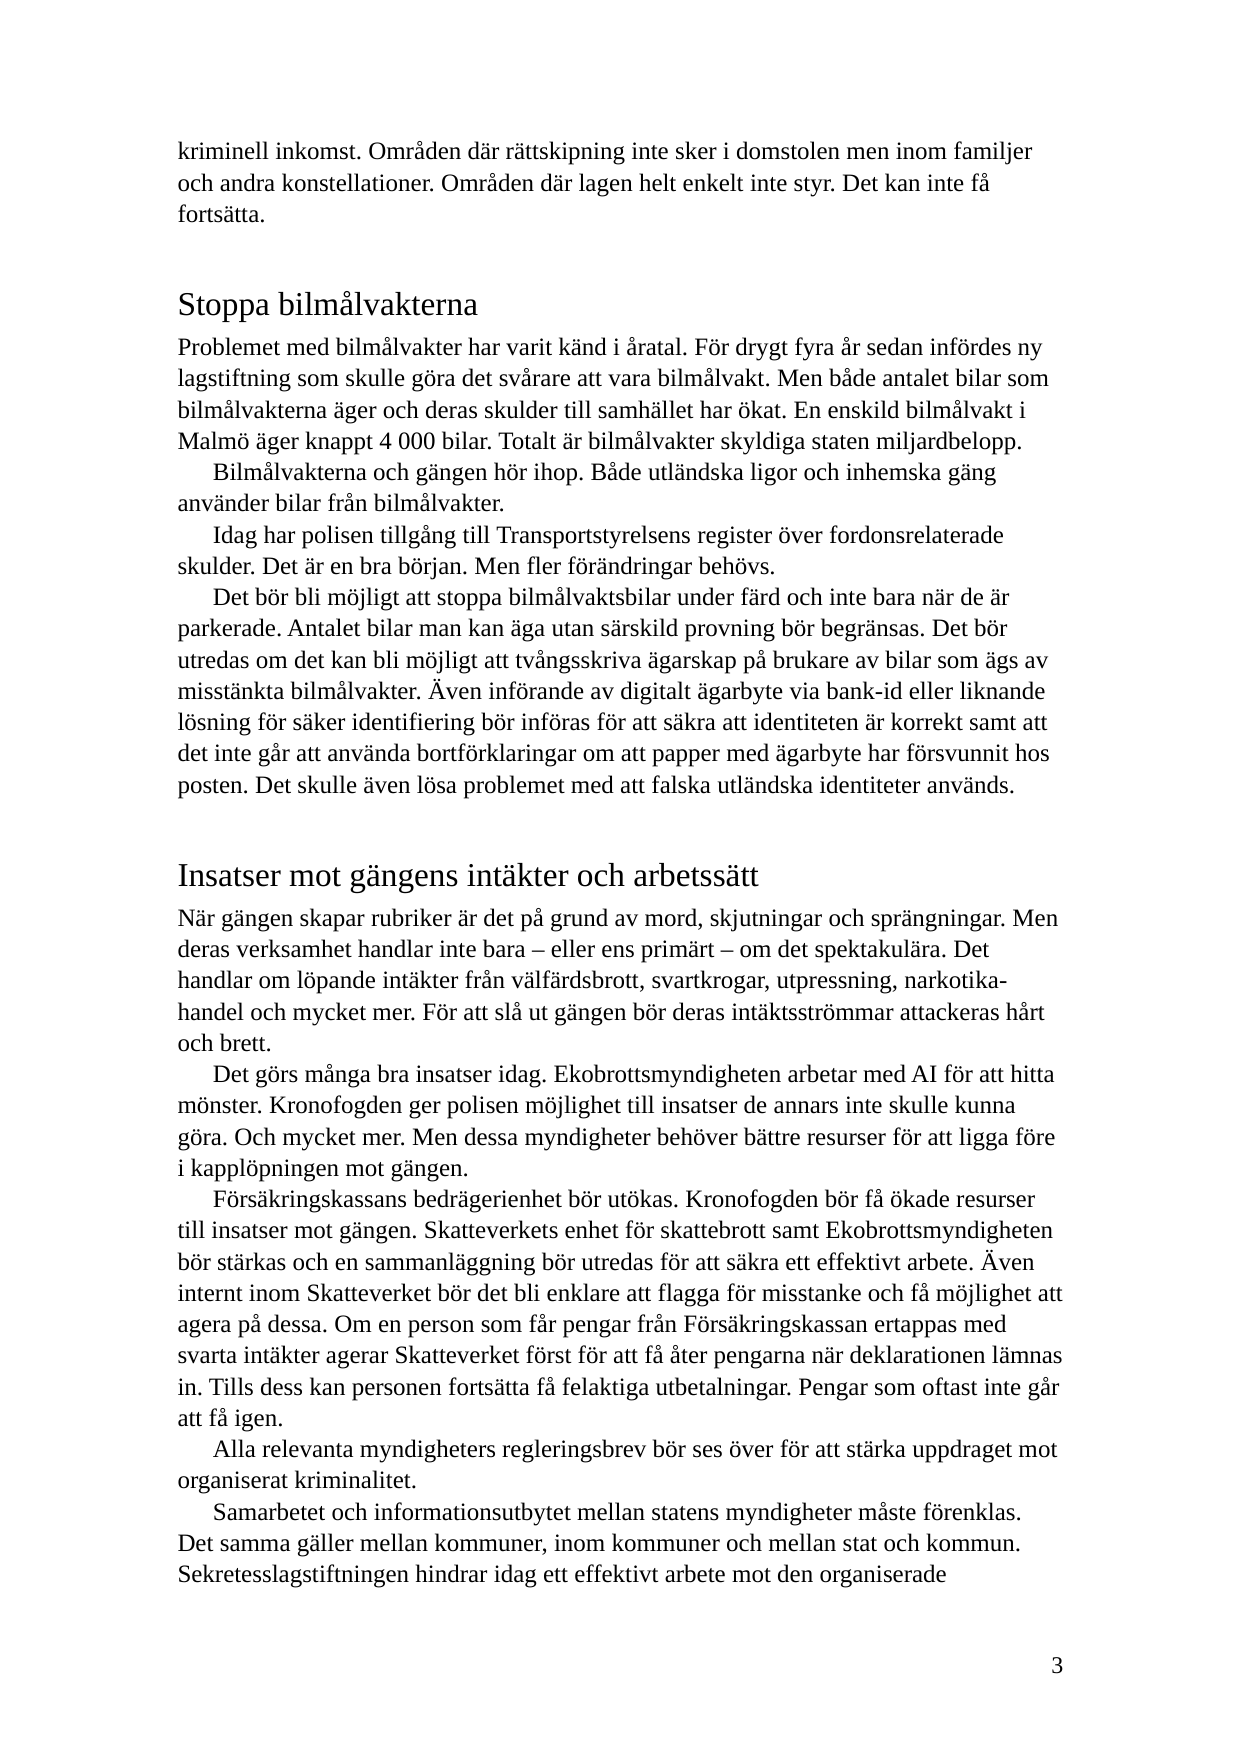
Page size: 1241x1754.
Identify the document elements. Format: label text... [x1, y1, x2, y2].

subtitle Stoppa bilmålvakterna [177, 290, 1063, 321]
text Det bör bli möjligt att stoppa bilmålvaktsbilar under färd och inte bara när de är parkerade. Antalet bilar man kan äga utan särskild provning bör begränsas. Det bör utredas om det kan bli möjligt att tvångsskriva ägarskap på brukare av bilar som ägs av misstänkta bilmålvakter. Även införande av digitalt ägarbyte via bank-id eller liknande lösning för säker identifiering bör införas för att säkra att identiteten är korrekt samt att det inte går att använda bortförklaringar om att papper med ägarbyte har försvunnit hos posten. Det skulle även lösa problemet med att falska utländska identiteter används. [177, 580, 1063, 798]
text Idag har polisen tillgång till Transportstyrelsens register över fordonsrelaterade skulder. Det är en bra början. Men fler förändringar behövs. [177, 517, 1063, 580]
text Försäkringskassans bedrägerienhet bör utökas. Kronofogden bör få ökade resurser till insatser mot gängen. Skatteverkets enhet för skattebrott samt Ekobrottsmyndigheten bör stärkas och en sammanläggning bör utredas för att säkra ett effektivt arbete. Även internt inom Skatteverket bör det bli enklare att flagga för misstanke och få möjlighet att agera på dessa. Om en person som får pengar från Försäkringskassan ertappas med svarta intäkter agerar Skatteverket först för att få åter pengarna när deklarationen lämnas in. Tills dess kan personen fortsätta få felaktiga utbetalningar. Pengar som oftast inte går att få igen. [177, 1182, 1063, 1432]
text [177, 1494, 1063, 1588]
subtitle Insatser mot gängens intäkter och arbetssätt [177, 861, 1063, 892]
text När gängen skapar rubriker är det på grund av mord, skjutningar och sprängningar. Men deras verksamhet handlar inte bara – eller ens primärt – om det spektakulära. Det handlar om löpande intäkter från välfärdsbrott, svartkrogar, utpressning, narkotikahandel och mycket mer. För att slå ut gängen bör deras intäktsströmmar attackeras hårt och brett. [177, 901, 1063, 1057]
text Det görs många bra insatser idag. Ekobrottsmyndigheten arbetar med AI för att hitta mönster. Kronofogden ger polisen möjlighet till insatser de annars inte skulle kunna göra. Och mycket mer. Men dessa myndigheter behöver bättre resurser för att ligga före i kapplöpningen mot gängen. [177, 1057, 1063, 1182]
text Bilmålvakterna och gängen hör ihop. Både utländska ligor och inhemska gäng använder bilar från bilmålvakter. [177, 455, 1063, 517]
text Problemet med bilmålvakter har varit känd i åratal. För drygt fyra år sedan infördes ny lagstiftning som skulle göra det svårare att vara bilmålvakt. Men både antalet bilar som bilmålvakterna äger och deras skulder till samhället har ökat. En enskild bilmålvakt i Malmö äger knappt 4 000 bilar. Totalt är bilmålvakter skyldiga staten miljardbelopp. [177, 330, 1063, 455]
text Alla relevanta myndigheters regleringsbrev bör ses över för att stärka uppdraget mot organiserat kriminalitet. [177, 1432, 1063, 1494]
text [177, 134, 1063, 228]
